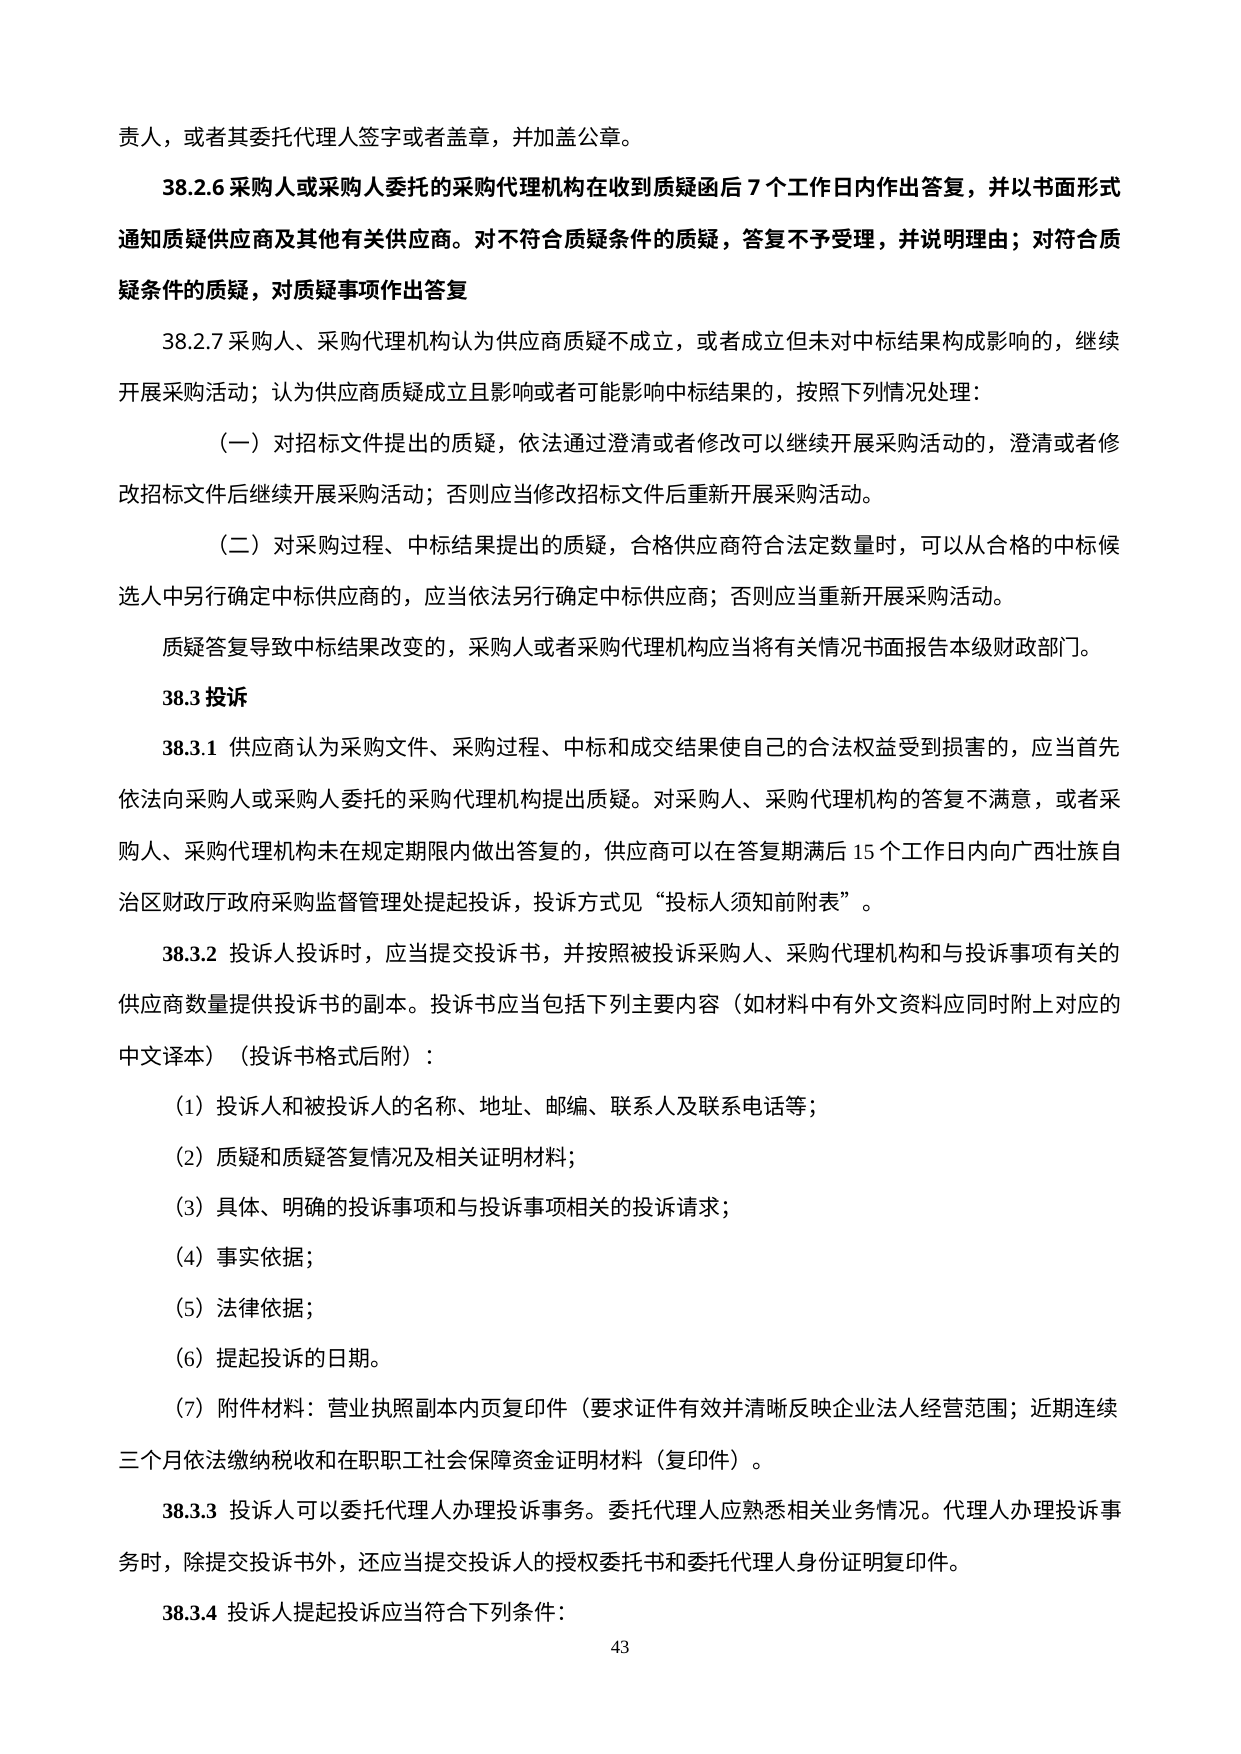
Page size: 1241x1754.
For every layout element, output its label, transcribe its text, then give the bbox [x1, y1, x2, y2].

text 38.3.2 投诉人投诉时，应当提交投诉书，并按照被投诉采购人、采购代理机构和与投诉事项有关的供应商数量提供投诉书的副本。投诉书应当包括下列主要内容（如材料中有外文资料应同时附上对应的中文译本）（投诉书格式后附）： [118, 934, 1122, 1072]
text 38.2.6采购人或采购人委托的采购代理机构在收到质疑函后7个工作日内作出答复，并以书面形式通知质疑供应商及其他有关供应商。对不符合质疑条件的质疑，答复不予受理，并说明理由；对符合质疑条件的质疑，对质疑事项作出答复 [118, 169, 1122, 307]
text （二）对采购过程、中标结果提出的质疑，合格供应商符合法定数量时，可以从合格的中标候选人中另行确定中标供应商的，应当依法另行确定中标供应商；否则应当重新开展采购活动。 [118, 526, 1122, 612]
text 38.2.7采购人、采购代理机构认为供应商质疑不成立，或者成立但未对中标结果构成影响的，继续开展采购活动；认为供应商质疑成立且影响或者可能影响中标结果的，按照下列情况处理： [118, 322, 1122, 408]
text （4）事实依据； [118, 1239, 1122, 1273]
text （1）投诉人和被投诉人的名称、地址、邮编、联系人及联系电话等； [118, 1088, 1122, 1122]
text （5）法律依据； [118, 1289, 1122, 1324]
text 质疑答复导致中标结果改变的，采购人或者采购代理机构应当将有关情况书面报告本级财政部门。 [118, 628, 1122, 663]
text （7）附件材料：营业执照副本内页复印件（要求证件有效并清晰反映企业法人经营范围；近期连续三个月依法缴纳税收和在职职工社会保障资金证明材料（复印件）。 [118, 1390, 1122, 1476]
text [118, 118, 1122, 153]
text 38.3.3 投诉人可以委托代理人办理投诉事务。委托代理人应熟悉相关业务情况。代理人办理投诉事务时，除提交投诉书外，还应当提交投诉人的授权委托书和委托代理人身份证明复印件。 [118, 1492, 1122, 1578]
text （一）对招标文件提出的质疑，依法通过澄清或者修改可以继续开展采购活动的，澄清或者修改招标文件后继续开展采购活动；否则应当修改招标文件后重新开展采购活动。 [118, 424, 1122, 511]
text （3）具体、明确的投诉事项和与投诉事项相关的投诉请求； [118, 1188, 1122, 1223]
text （6）提起投诉的日期。 [118, 1339, 1122, 1374]
text 38.3.4 投诉人提起投诉应当符合下列条件： [118, 1594, 1122, 1628]
text 38.3.1 供应商认为采购文件、采购过程、中标和成交结果使自己的合法权益受到损害的，应当首先依法向采购人或采购人委托的采购代理机构提出质疑。对采购人、采购代理机构的答复不满意，或者采购人、采购代理机构未在规定期限内做出答复的，供应商可以在答复期满后15个工作日内向广西壮族自治区财政厅政府采购监督管理处提起投诉，投诉方式见“投标人须知前附表”。 [118, 729, 1122, 918]
text 38.3投诉 [118, 679, 1122, 713]
text （2）质疑和质疑答复情况及相关证明材料； [118, 1138, 1122, 1173]
